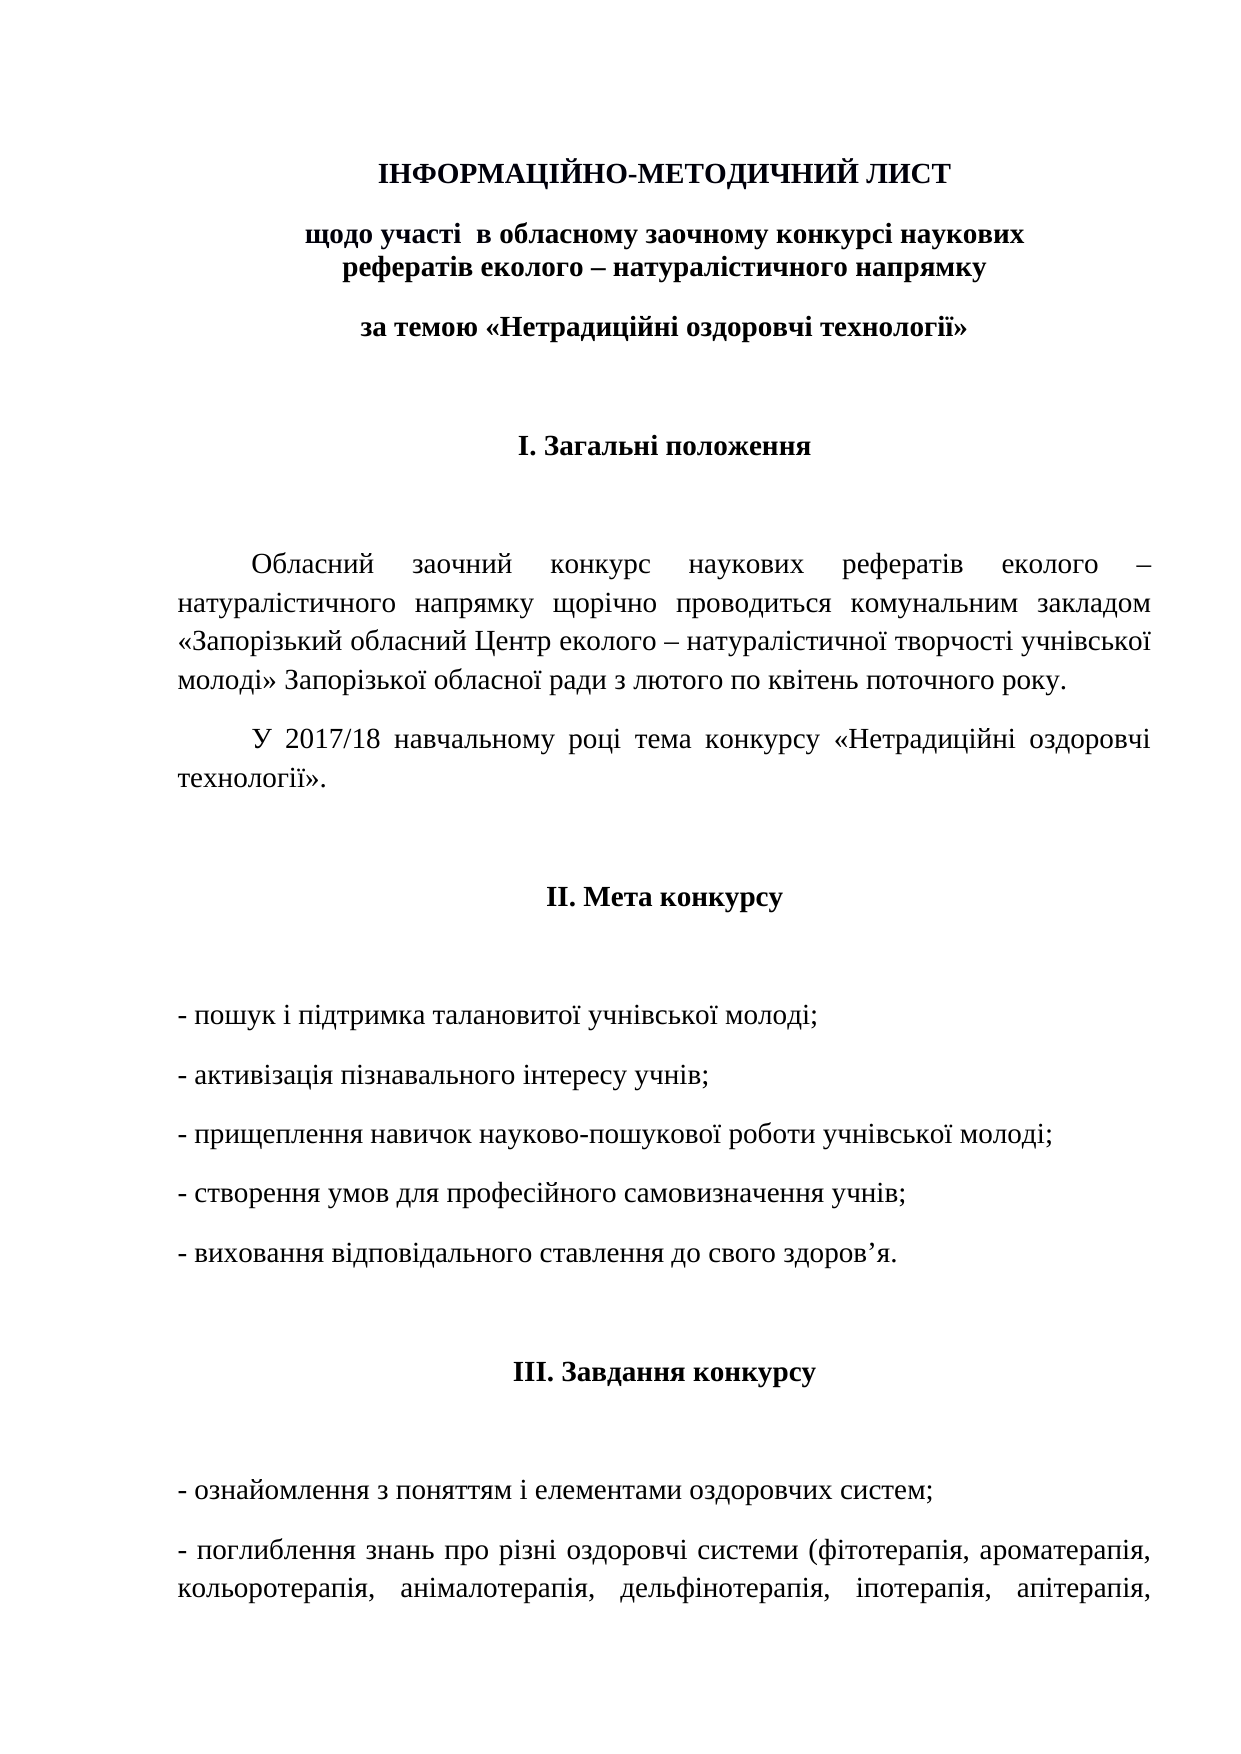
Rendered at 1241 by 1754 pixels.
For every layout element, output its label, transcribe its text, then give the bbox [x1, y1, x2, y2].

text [177, 1532, 1152, 1604]
text У 2017/18 навчальному році тема конкурсу «Нетрадиційні оздоровчі технології». [177, 721, 1152, 793]
text II. Мета конкурсу [177, 879, 1152, 912]
text рефератів еколого – натуралістичного напрямку [177, 249, 1152, 283]
text щодо участі в обласному заочному конкурсі наукових [177, 216, 1152, 249]
text Обласний заочний конкурс наукових рефератів еколого – натуралістичного напрямку щорічно проводиться комунальним закладом «Запорізький обласний Центр еколого – натуралістичної творчості учнівської молоді» Запорізької обласної ради з лютого по квітень поточного року. [177, 546, 1152, 696]
text - виховання відповідального ставлення до свого здоров’я. [177, 1235, 1152, 1268]
text - пошук і підтримка талановитої учнівської молоді; [177, 997, 1152, 1031]
text за темою «Нетрадиційні оздоровчі технології» [177, 309, 1152, 342]
text - створення умов для професійного самовизначення учнів; [177, 1176, 1152, 1209]
text III. Завдання конкурсу [177, 1354, 1152, 1387]
text - ознайомлення з поняттям і елементами оздоровчих систем; [177, 1472, 1152, 1506]
text - активізація пізнавального інтересу учнів; [177, 1057, 1152, 1090]
text - прищеплення навичок науково-пошукової роботи учнівської молоді; [177, 1116, 1152, 1150]
text Загальні положення [177, 428, 1152, 461]
text ІНФОРМАЦІЙНО-МЕТОДИЧНИЙ ЛИСТ [177, 157, 1152, 190]
